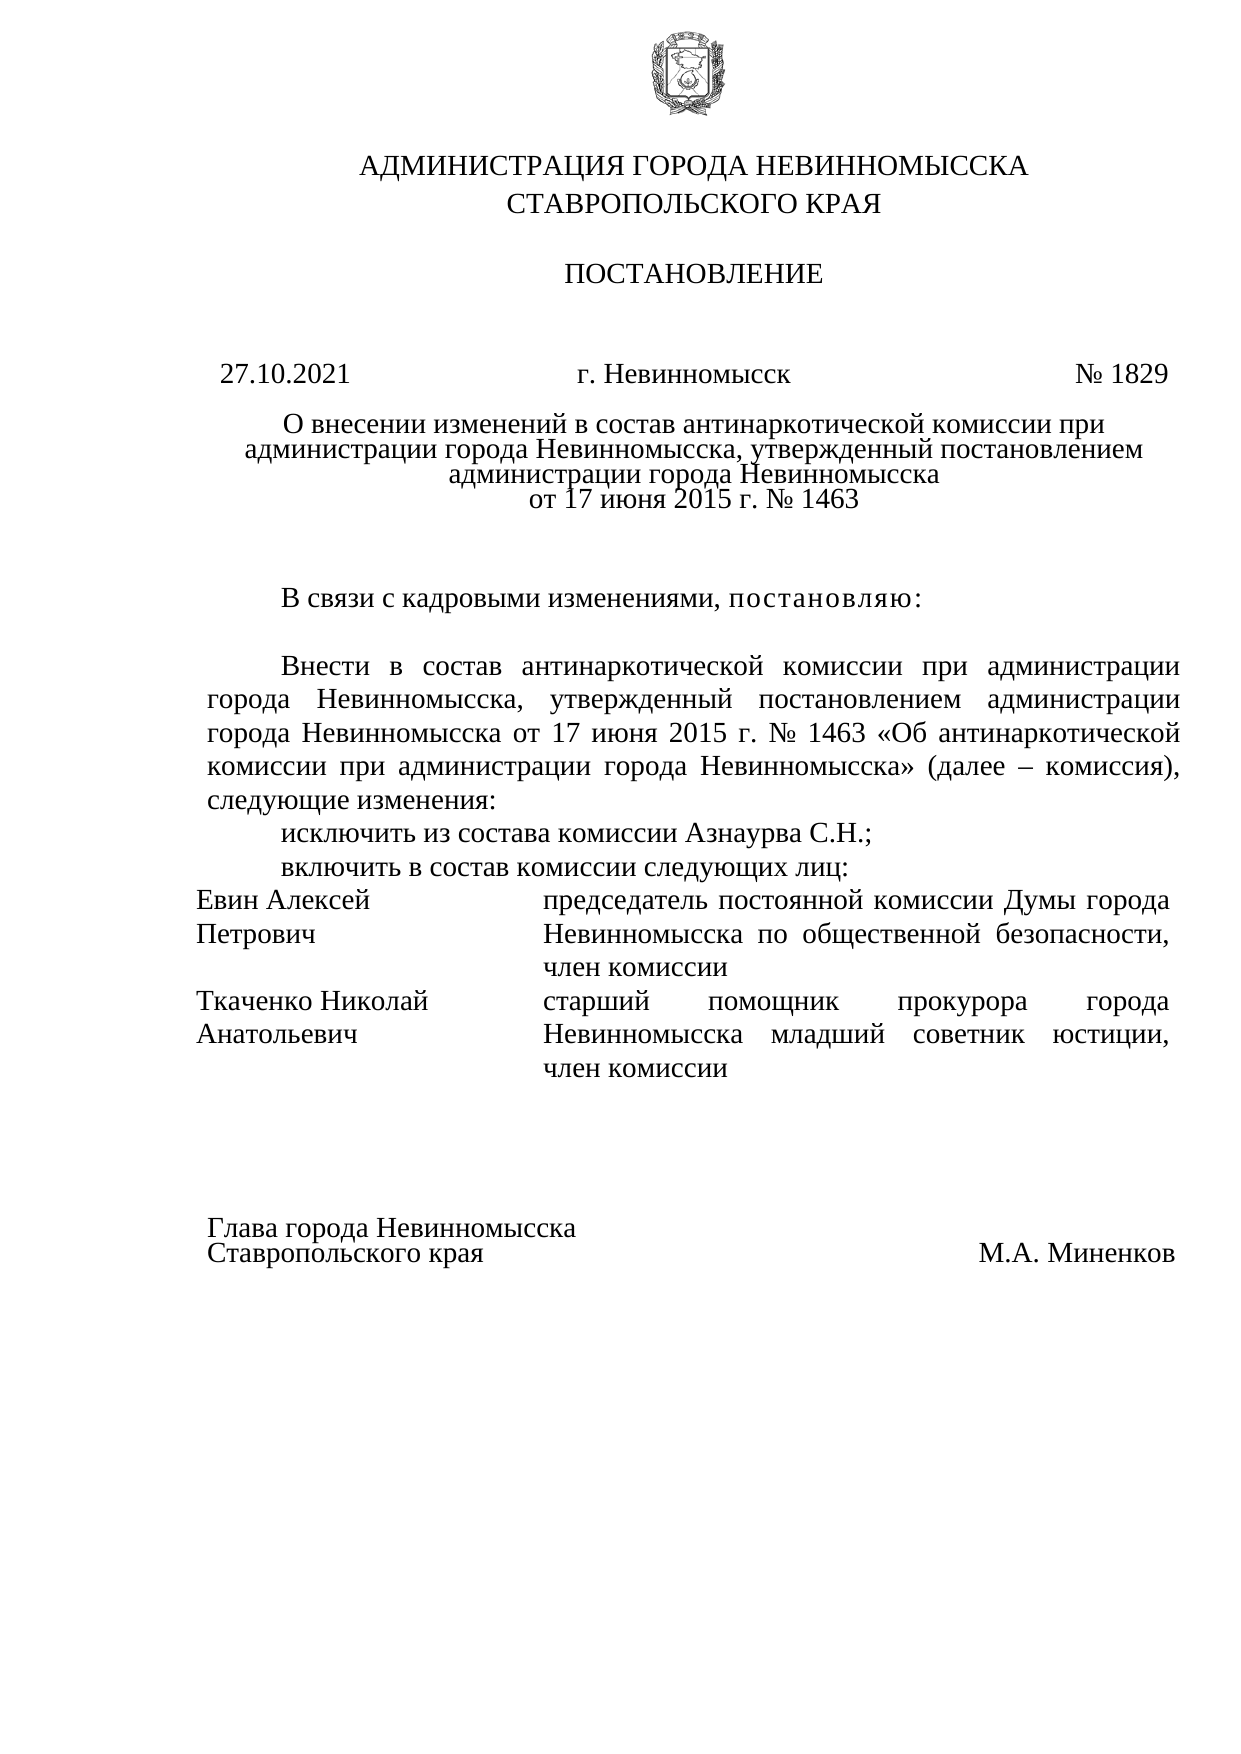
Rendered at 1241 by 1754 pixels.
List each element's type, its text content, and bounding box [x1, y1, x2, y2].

picture [649, 29, 727, 119]
text О внесении изменений в состав антинаркотической комиссии при администрации города Невинномысска, утвержденный постановлением администрации города Невинномысска [207, 413, 1181, 488]
text исключить из состава комиссии Азнаурва С.Н.; [207, 815, 1181, 849]
text АДМИНИСТРАЦИЯ ГОРОДА НЕВИННОМЫССКА [207, 148, 1181, 181]
table_cell старший помощник прокурора города Невинномысска младший советник юстиции, член комиссии [532, 983, 1181, 1117]
table_header Евин Алексей Петрович [185, 883, 532, 983]
list В связи с кадровыми изменениями, постановляю: [207, 581, 1181, 614]
text Внести в состав антинаркотической комиссии при администрации города Невинномысска, утвержденный постановлением администрации города Невинномысска от 17 июня 2015 г. № 1463 «Об антинаркотической комиссии при администрации города Невинномысска» (далее – комиссия), следующие изменения: [207, 648, 1181, 815]
text Ставропольского края М.А. Миненков [207, 1243, 1181, 1268]
text ПОСТАНОВЛЕНИЕ [207, 263, 1181, 288]
text Глава города Невинномысска [207, 1218, 1181, 1243]
table_cell Ткаченко Николай Анатольевич [185, 983, 532, 1117]
text 27.10.2021 г. Невинномысск № 1829 [207, 363, 1181, 388]
text включить в состав комиссии следующих лиц: [207, 849, 1181, 882]
text от 17 июня 2015 г. № 1463 [207, 488, 1181, 513]
text СТАВРОПОЛЬСКОГО КРАЯ [207, 186, 1181, 220]
table_header председатель постоянной комиссии Думы города Невинномысска по общественной безопасности, член комиссии [532, 883, 1181, 983]
